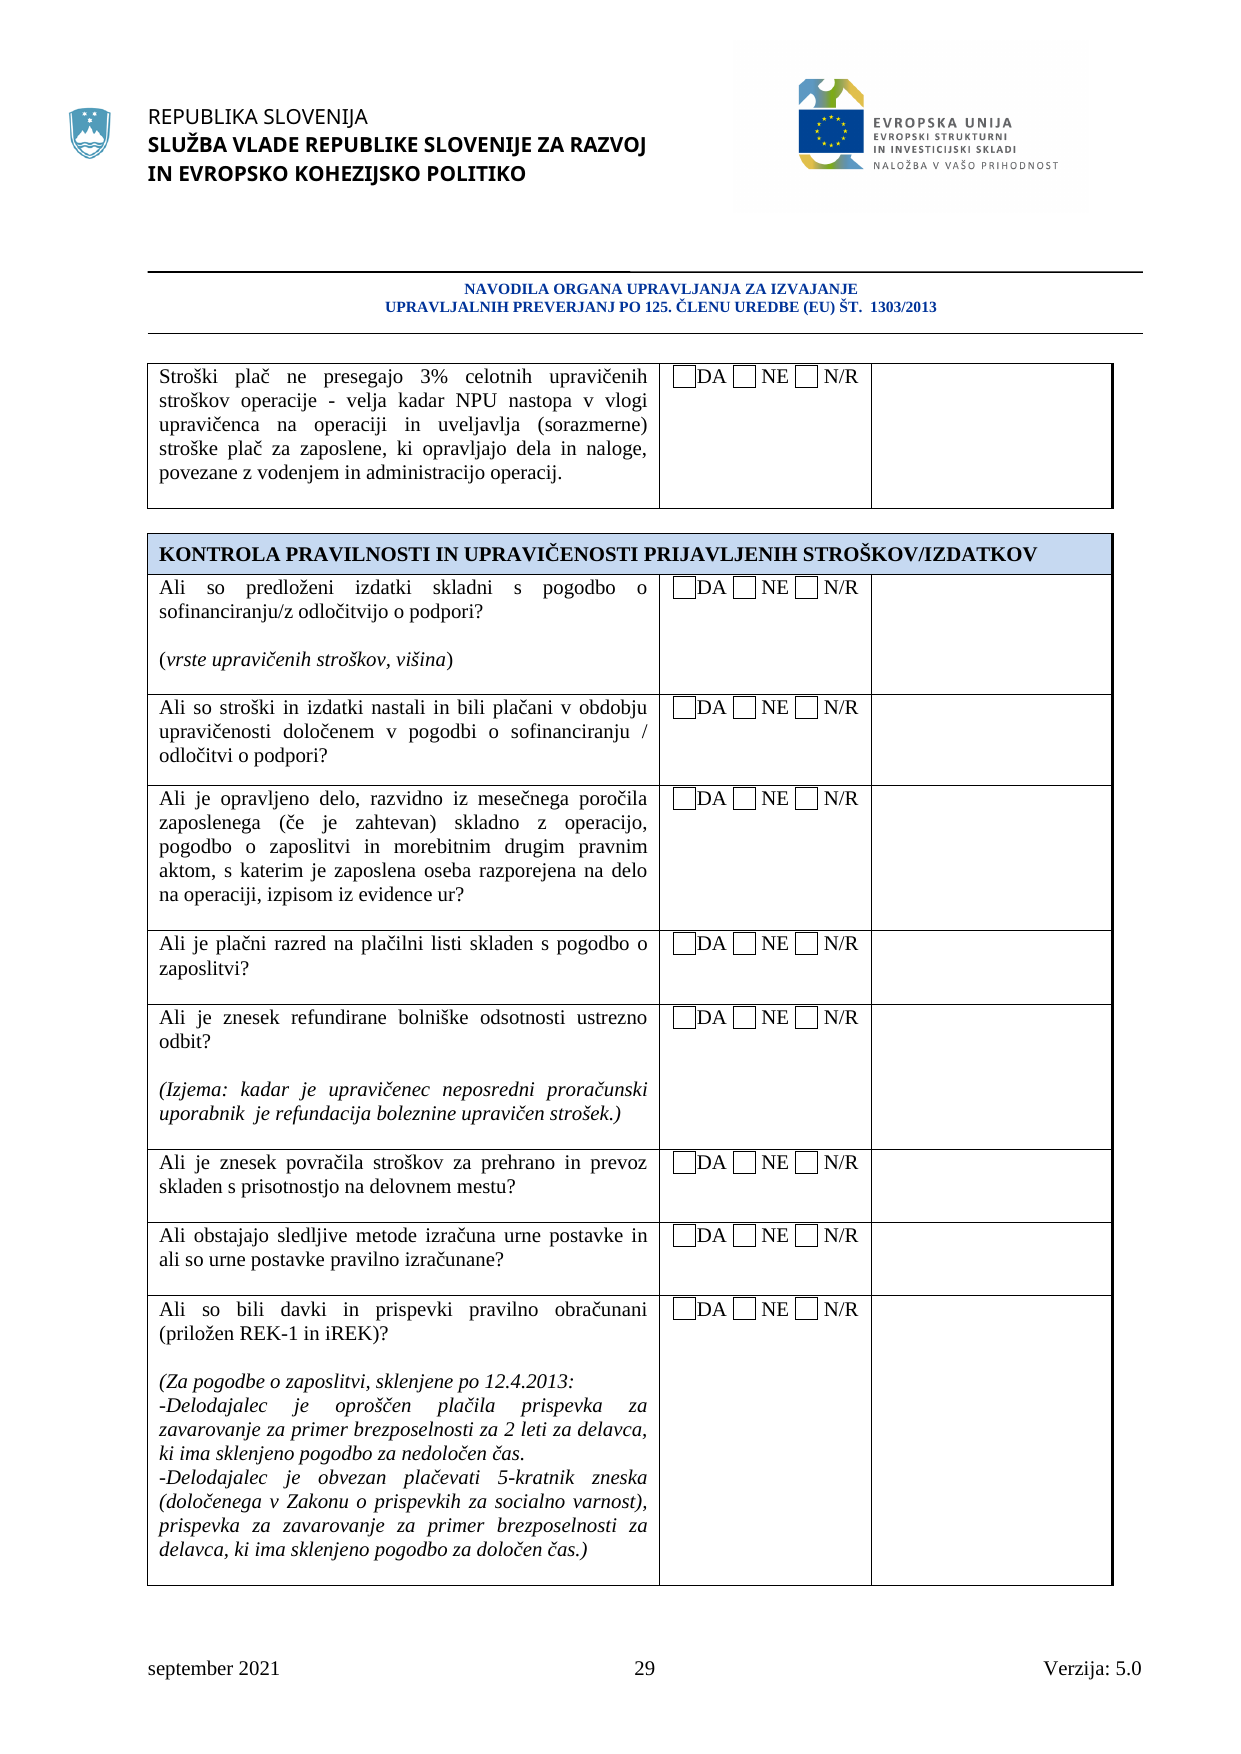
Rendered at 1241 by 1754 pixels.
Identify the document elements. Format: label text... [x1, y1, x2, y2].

table_cell [872, 1150, 1111, 1222]
table_cell Ali so bili davki in prispevki pravilno obračunani (priložen REK-1 in iREK)? (Za pogodbe o zaposlitvi, sklenjene po 12.4.2013: -Delodajalec je oproščen plačila prispevka za zavarovanje za primer brezposelnosti za 2 leti za delavca, ki ima sklenjeno pogodbo za nedoločen čas. -Delodajalec je obvezan plačevati 5-kratnik zneska (določenega v Zakonu o prispevkih za socialno varnost), prispevka za zavarovanje za primer brezposelnosti za delavca, ki ima sklenjeno pogodbo za določen čas.) [148, 1296, 659, 1585]
table_cell DA NE N/R [660, 1150, 871, 1222]
table_cell Ali obstajajo sledljive metode izračuna urne postavke in ali so urne postavke pravilno izračunane? [148, 1223, 659, 1295]
picture [732, 40, 1089, 213]
table_cell DA NE N/R [660, 364, 871, 508]
table_cell [872, 575, 1111, 693]
table_cell Ali je znesek refundirane bolniške odsotnosti ustrezno odbit? (Izjema: kadar je upravičenec neposredni proračunski uporabnik je refundacija boleznine upravičen strošek.) [148, 1005, 659, 1149]
table_cell DA NE N/R [660, 786, 871, 930]
table_cell Ali so stroški in izdatki nastali in bili plačani v obdobju upravičenosti določenem v pogodbi o sofinanciranju / odločitvi o podpori? [148, 695, 659, 785]
table_cell Ali so predloženi izdatki skladni s pogodbo o sofinanciranju/z odločitvijo o podpori? (vrste upravičenih stroškov, višina) [148, 575, 659, 693]
table_cell [872, 1296, 1111, 1585]
table_cell Ali je opravljeno delo, razvidno iz mesečnega poročila zaposlenega (če je zahtevan) skladno z operacijo, pogodbo o zaposlitvi in morebitnim drugim pravnim aktom, s katerim je zaposlena oseba razporejena na delo na operaciji, izpisom iz evidence ur? [148, 786, 659, 930]
table_cell Stroški plač ne presegajo 3% celotnih upravičenih stroškov operacije - velja kadar NPU nastopa v vlogi upravičenca na operaciji in uveljavlja (sorazmerne) stroške plač za zaposlene, ki opravljajo dela in naloge, povezane z vodenjem in administracijo operacij. [148, 364, 659, 508]
table_cell [872, 1223, 1111, 1295]
table_cell [872, 786, 1111, 930]
table_cell Ali je plačni razred na plačilni listi skladen s pogodbo o zaposlitvi? [148, 931, 659, 1003]
table_cell [872, 1005, 1111, 1149]
table_cell DA NE N/R [660, 931, 871, 1003]
table_cell DA NE N/R [660, 575, 871, 693]
table_header KONTROLA PRAVILNOSTI IN UPRAVIČENOSTI PRIJAVLJENIH STROŠKOV/IZDATKOV [148, 534, 1111, 574]
table_cell [872, 931, 1111, 1003]
table_cell [872, 364, 1111, 508]
picture [63, 102, 114, 159]
table_cell [872, 695, 1111, 785]
table_cell DA NE N/R [660, 1005, 871, 1149]
table_cell DA NE N/R [660, 695, 871, 785]
table_cell Ali je znesek povračila stroškov za prehrano in prevoz skladen s prisotnostjo na delovnem mestu? [148, 1150, 659, 1222]
table_cell DA NE N/R [660, 1223, 871, 1295]
table_cell DA NE N/R [660, 1296, 871, 1585]
